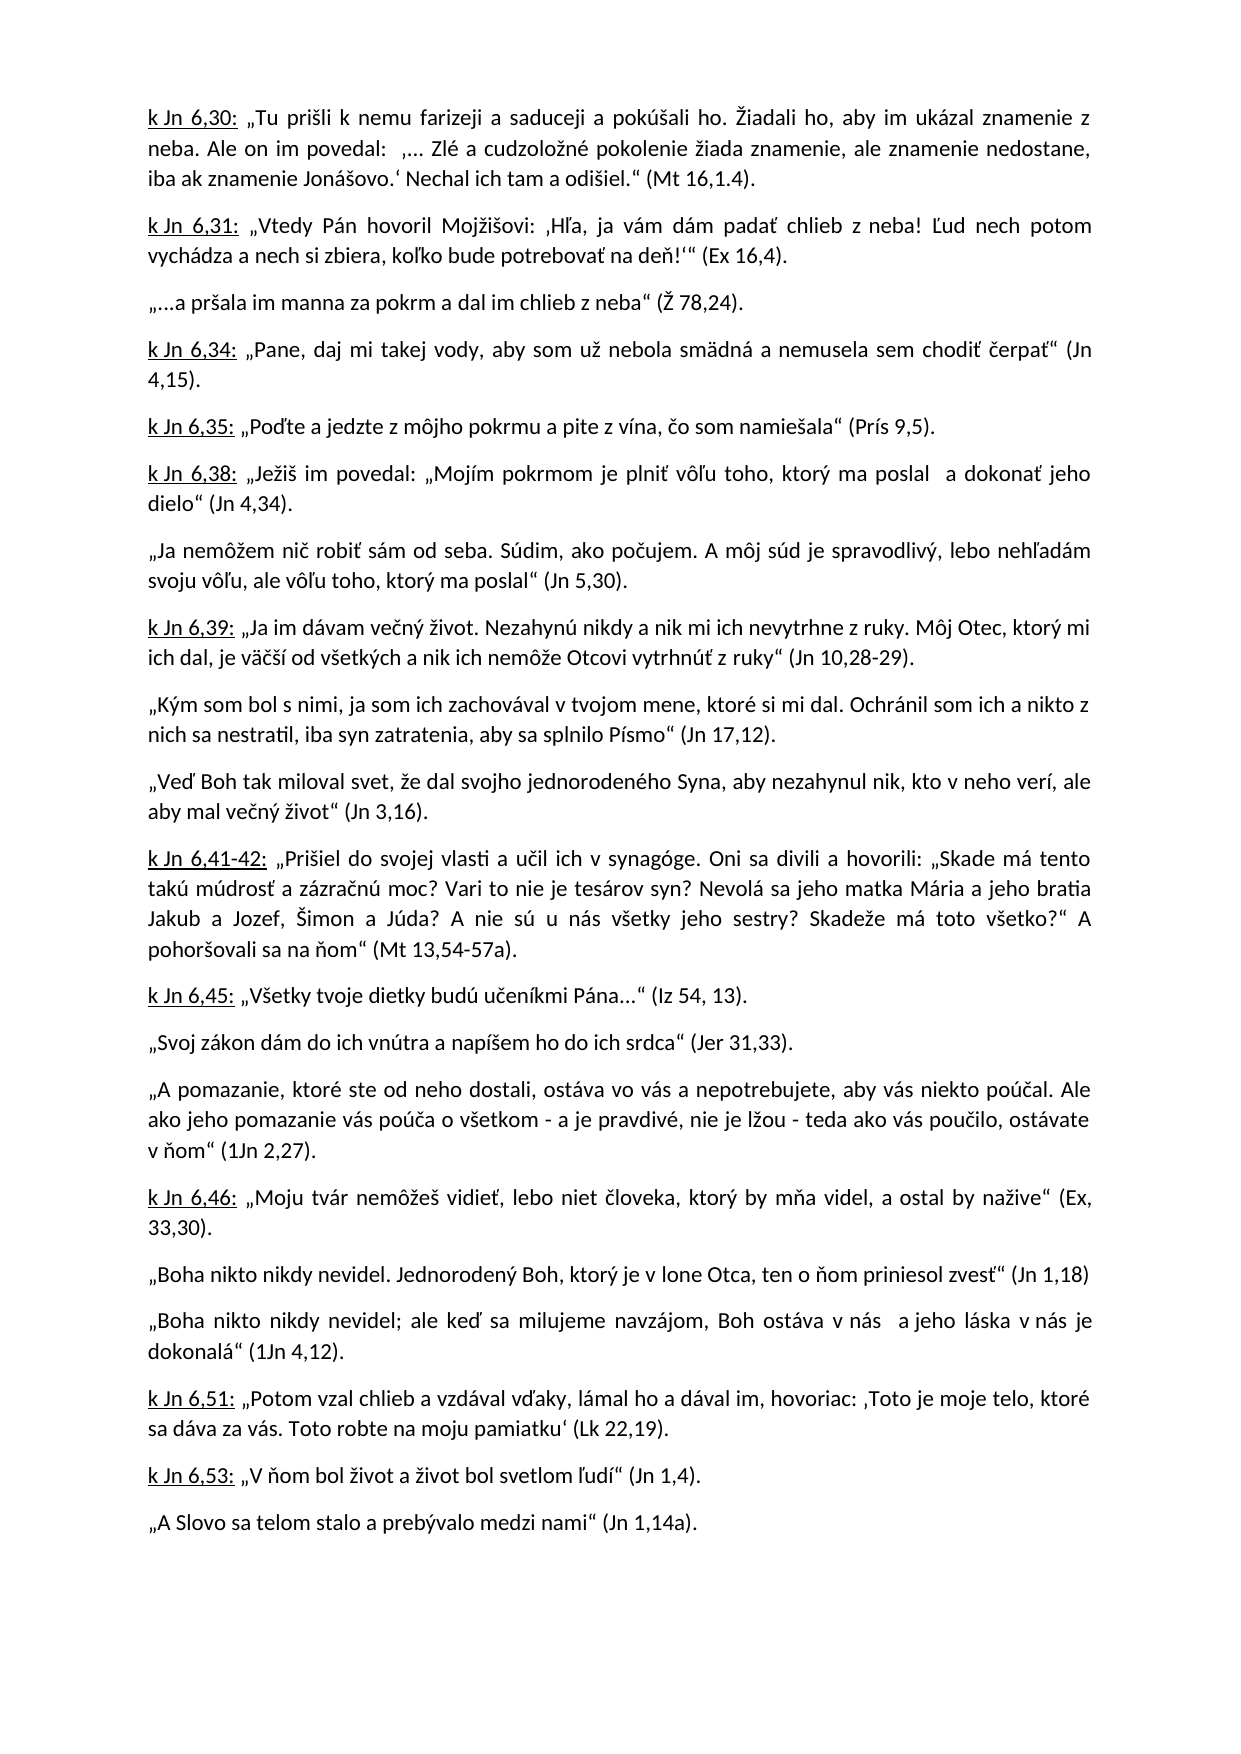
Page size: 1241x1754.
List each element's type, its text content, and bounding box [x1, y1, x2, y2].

text k Jn 6,51: „Potom vzal chlieb a vzdával vďaky, lámal ho a dával im, hovoriac: ‚Toto je moje telo, ktoré sa dáva za vás. Toto robte na moju pamiatku‘ (Lk 22,19). [148, 1384, 1093, 1442]
text k Jn 6,39: „Ja im dávam večný život. Nezahynú nikdy a nik mi ich nevytrhne z ruky. Môj Otec, ktorý mi ich dal, je väčší od všetkých a nik ich nemôže Otcovi vytrhnúť z ruky“ (Jn 10,28-29). [148, 613, 1093, 671]
text „...a pršala im manna za pokrm a dal im chlieb z neba“ (Ž 78,24). [148, 288, 1093, 316]
text k Jn 6,30: „Tu prišli k nemu farizeji a saduceji a pokúšali ho. Žiadali ho, aby im ukázal znamenie z neba. Ale on im povedal: ‚... Zlé a cudzoložné pokolenie žiada znamenie, ale znamenie nedostane, iba ak znamenie Jonášovo.‘ Nechal ich tam a odišiel.“ (Mt 16,1.4). [148, 103, 1093, 192]
text k Jn 6,53: „V ňom bol život a život bol svetlom ľudí“ (Jn 1,4). [148, 1461, 1093, 1489]
text k Jn 6,31: „Vtedy Pán hovoril Mojžišovi: ‚Hľa, ja vám dám padať chlieb z neba! Ľud nech potom vychádza a nech si zbiera, koľko bude potrebovať na deň!‘“ (Ex 16,4). [148, 211, 1093, 269]
text „Boha nikto nikdy nevidel. Jednorodený Boh, ktorý je v lone Otca, ten o ňom priniesol zvesť“ (Jn 1,18) [148, 1260, 1093, 1288]
text k Jn 6,35: „Poďte a jedzte z môjho pokrmu a pite z vína, čo som namiešala“ (Prís 9,5). [148, 412, 1093, 440]
text „Kým som bol s nimi, ja som ich zachovával v tvojom mene, ktoré si mi dal. Ochránil som ich a nikto z nich sa nestratil, iba syn zatratenia, aby sa splnilo Písmo“ (Jn 17,12). [148, 690, 1093, 748]
text „Svoj zákon dám do ich vnútra a napíšem ho do ich srdca“ (Jer 31,33). [148, 1028, 1093, 1056]
text „A pomazanie, ktoré ste od neho dostali, ostáva vo vás a nepotrebujete, aby vás niekto poúčal. Ale ako jeho pomazanie vás poúča o všetkom - a je pravdivé, nie je lžou - teda ako vás poučilo, ostávate v ňom“ (1Jn 2,27). [148, 1075, 1093, 1164]
text k Jn 6,46: „Moju tvár nemôžeš vidieť, lebo niet človeka, ktorý by mňa videl, a ostal by nažive“ (Ex, 33,30). [148, 1183, 1093, 1241]
text „Ja nemôžem nič robiť sám od seba. Súdim, ako počujem. A môj súd je spravodlivý, lebo nehľadám svoju vôľu, ale vôľu toho, ktorý ma poslal“ (Jn 5,30). [148, 536, 1093, 594]
text „Veď Boh tak miloval svet, že dal svojho jednorodeného Syna, aby nezahynul nik, kto v neho verí, ale aby mal večný život“ (Jn 3,16). [148, 767, 1093, 825]
text „Boha nikto nikdy nevidel; ale keď sa milujeme navzájom, Boh ostáva v nás a jeho láska v nás je dokonalá“ (1Jn 4,12). [148, 1307, 1093, 1365]
text „A Slovo sa telom stalo a prebývalo medzi nami“ (Jn 1,14a). [148, 1508, 1093, 1536]
text k Jn 6,34: „Pane, daj mi takej vody, aby som už nebola smädná a nemusela sem chodiť čerpať“ (Jn 4,15). [148, 335, 1093, 393]
text k Jn 6,41-42: „Prišiel do svojej vlasti a učil ich v synagóge. Oni sa divili a hovorili: „Skade má tento takú múdrosť a zázračnú moc? Vari to nie je tesárov syn? Nevolá sa jeho matka Mária a jeho bratia Jakub a Jozef, Šimon a Júda? A nie sú u nás všetky jeho sestry? Skadeže má toto všetko?“ A pohoršovali sa na ňom“ (Mt 13,54-57a). [148, 844, 1093, 963]
text k Jn 6,38: „Ježiš im povedal: „Mojím pokrmom je plniť vôľu toho, ktorý ma poslal a dokonať jeho dielo“ (Jn 4,34). [148, 459, 1093, 517]
text k Jn 6,45: „Všetky tvoje dietky budú učeníkmi Pána...“ (Iz 54, 13). [148, 982, 1093, 1009]
